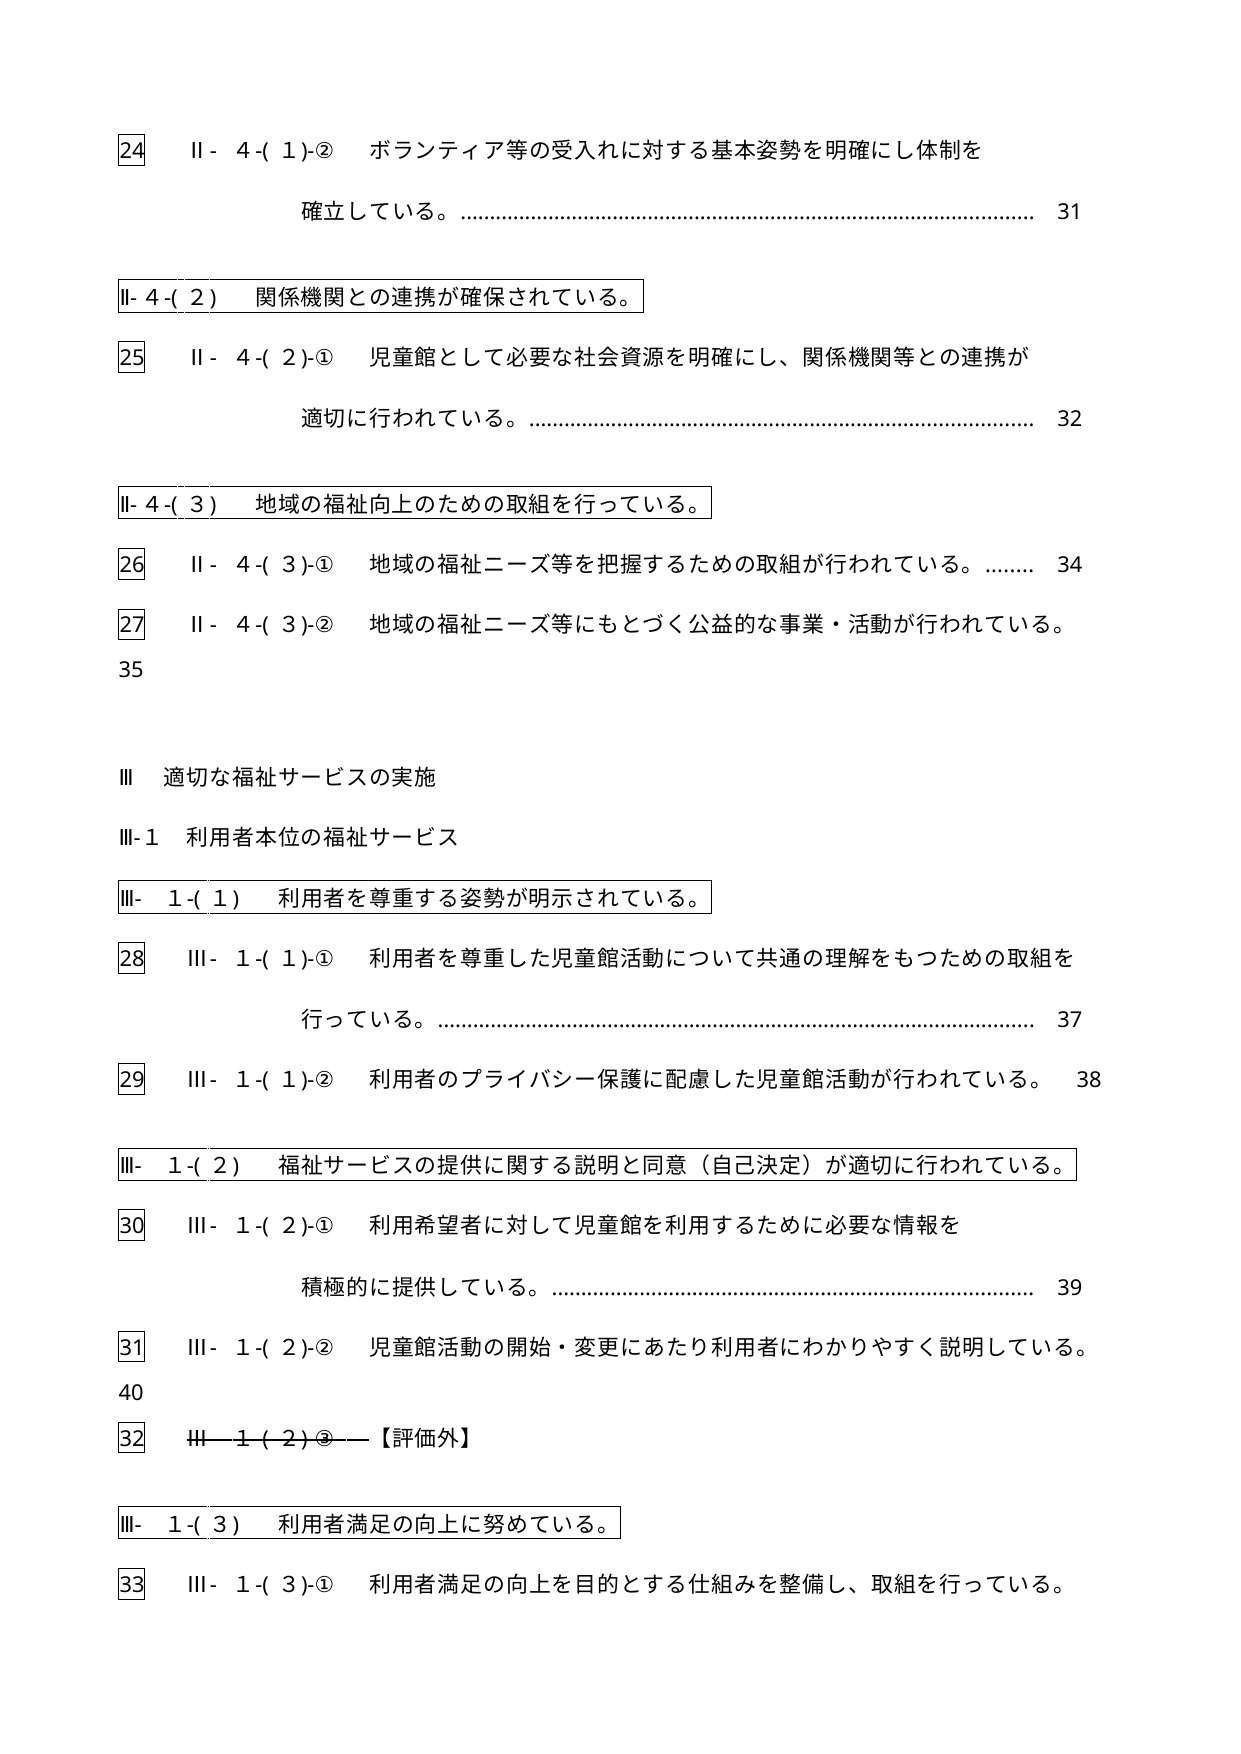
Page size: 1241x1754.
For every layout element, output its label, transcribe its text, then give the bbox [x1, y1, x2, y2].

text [118, 1553, 1122, 1614]
text 30 Ⅲ-１-(２)-① 利用希望者に対して児童館を利用するために必要な情報を 積極的に提供している。 39 [118, 1194, 1122, 1316]
text 27 Ⅱ-４-(３)-② 地域の福祉ニーズ等にもとづく公益的な事業・活動が行われている。 35 [118, 594, 1122, 684]
text Ⅱ-４-(２) 関係機関との連携が確保されている。 [118, 266, 1122, 326]
text Ⅲ-１-(２) 福祉サービスの提供に関する説明と同意（自己決定）が適切に行われている。 [118, 1134, 1122, 1194]
text 28 Ⅲ-１-(１)-① 利用者を尊重した児童館活動について共通の理解をもつための取組を 行っている。 37 [118, 927, 1122, 1048]
text Ⅱ-４-(３) 地域の福祉向上のための取組を行っている。 [118, 472, 1122, 533]
text 29 Ⅲ-１-(１)-② 利用者のプライバシー保護に配慮した児童館活動が行われている。 38 [118, 1048, 1122, 1109]
text Ⅲ 適切な福祉サービスの実施 [118, 745, 1122, 806]
text Ⅲ-１ 利用者本位の福祉サービス [118, 806, 1122, 866]
text 25 Ⅱ-４-(２)-① 児童館として必要な社会資源を明確にし、関係機関等との連携が 適切に行われている。 32 [118, 326, 1122, 447]
text 26 Ⅱ-４-(３)-① 地域の福祉ニーズ等を把握するための取組が行われている。 34 [118, 533, 1122, 594]
text Ⅲ-１-(３) 利用者満足の向上に努めている。 [118, 1492, 1122, 1553]
text 24 Ⅱ-４-(１)-② ボランティア等の受入れに対する基本姿勢を明確にし体制を 確立している。 31 [118, 119, 1122, 241]
text 32 Ⅲ-１-(２)-③ 【評価外】 [118, 1407, 1122, 1467]
text 31 Ⅲ-１-(２)-② 児童館活動の開始・変更にあたり利用者にわかりやすく説明している。 40 [118, 1316, 1122, 1407]
text Ⅲ-１-(１) 利用者を尊重する姿勢が明示されている。 [118, 866, 1122, 927]
